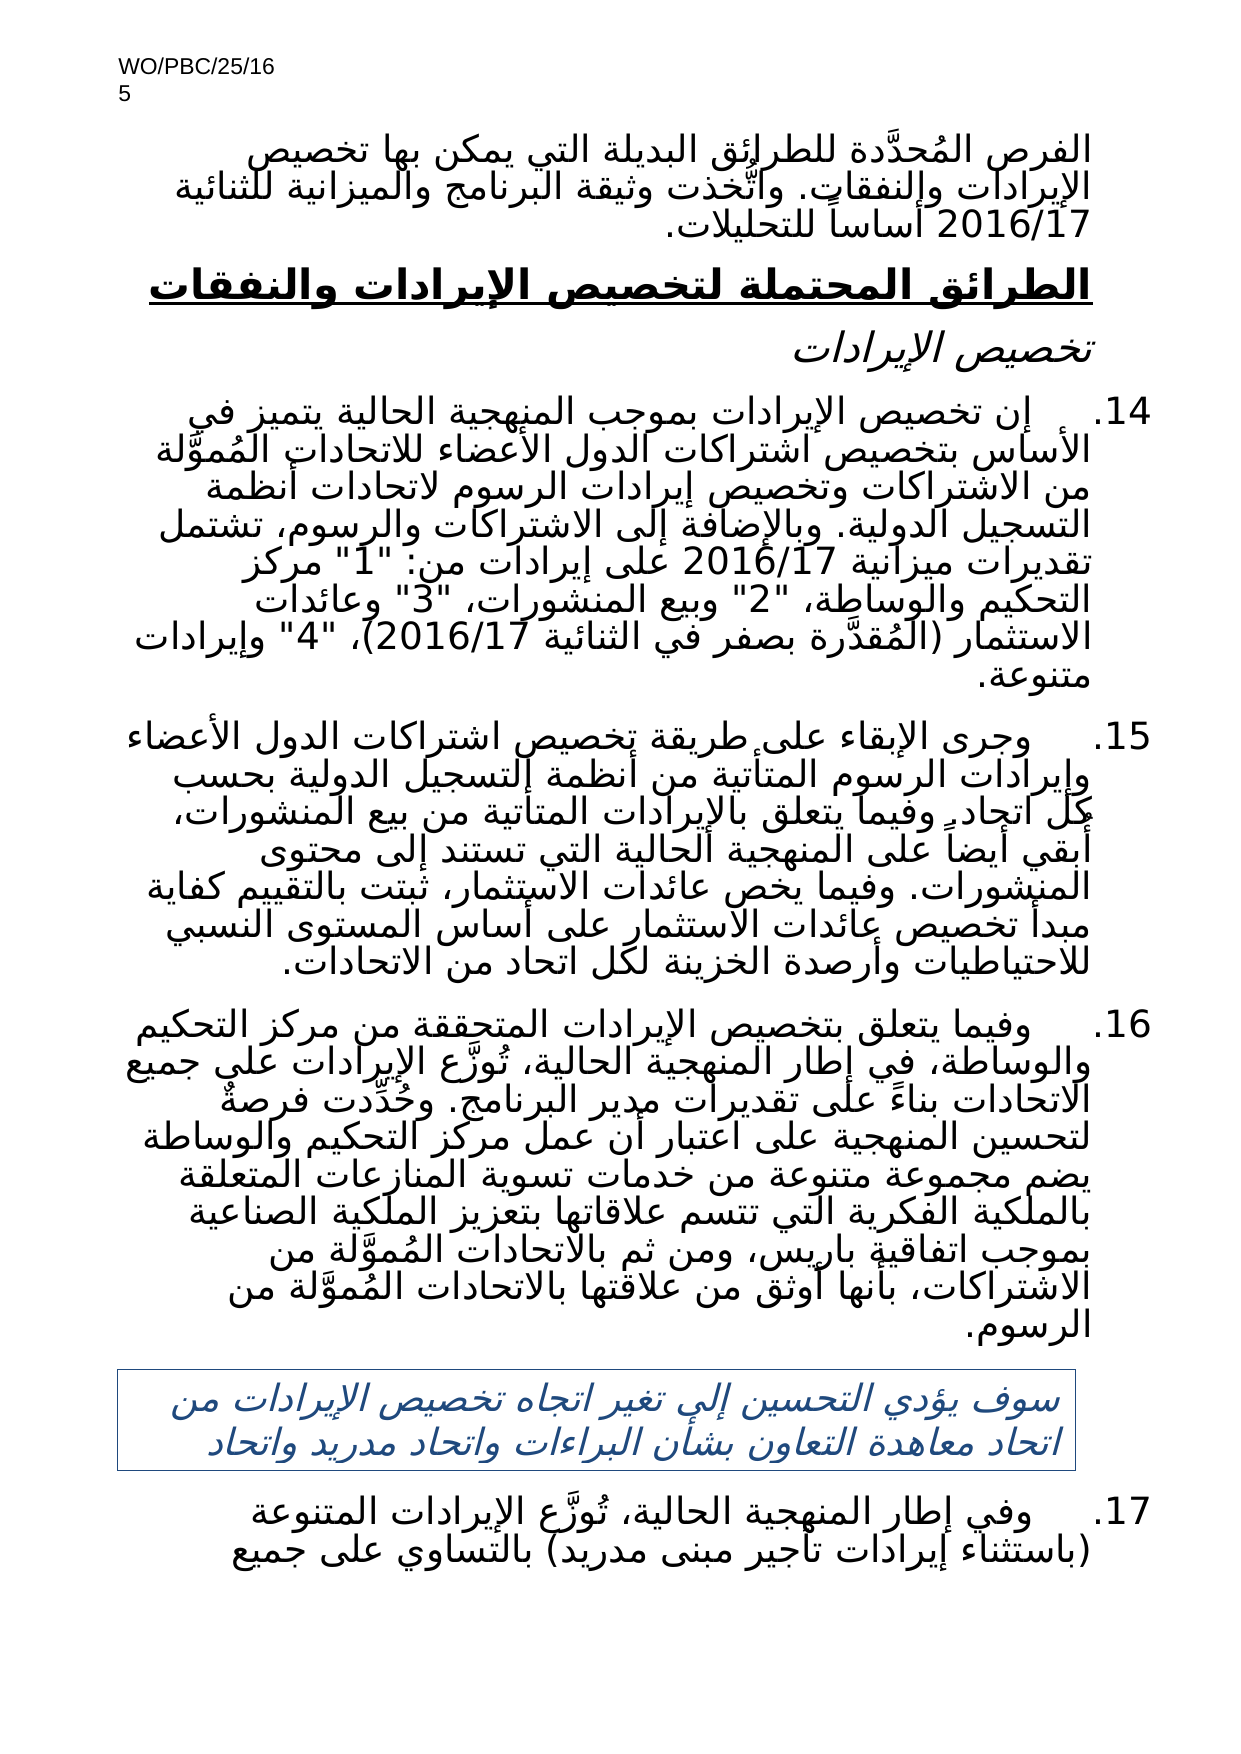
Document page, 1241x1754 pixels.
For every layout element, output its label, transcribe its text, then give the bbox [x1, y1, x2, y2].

subtitle الطرائق المحتملة لتخصيص الإيرادات والنفقات [118, 270, 498, 307]
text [118, 132, 1092, 245]
text وفيما يتعلق بتخصيص الإيرادات المتحققة من مركز التحكيم والوساطة، في إطار المنهجية الحالية، تُوزَّع الإيرادات على جميع الاتحادات بناءً على تقديرات مدير البرنامج. وحُدِّدت فرصةٌ لتحسين المنهجية على اعتبار أن عمل مركز التحكيم والوساطة يضم مجموعة متنوعة من خدمات تسوية المنازعات المتعلقة بالملكية الفكرية التي تتسم علاقاتها بتعزيز الملكية الصناعية بموجب اتفاقية باريس، ومن ثم بالاتحادات المُموَّلة من الاشتراكات، بأنها أوثق من علاقتها بالاتحادات المُموَّلة من الرسوم. [118, 1007, 1092, 1345]
text وجرى الإبقاء على طريقة تخصيص اشتراكات الدول الأعضاء وإيرادات الرسوم المتأتية من أنظمة التسجيل الدولية بحسب كل اتحاد. وفيما يتعلق بالإيرادات المتأتية من بيع المنشورات، أُبقي أيضاً على المنهجية الحالية التي تستند إلى محتوى المنشورات. وفيما يخص عائدات الاستثمار، ثبتت بالتقييم كفاية مبدأ تخصيص عائدات الاستثمار على أساس المستوى النسبي للاحتياطيات وأرصدة الخزينة لكل اتحاد من الاتحادات. [118, 720, 1092, 982]
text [118, 1495, 1092, 1570]
subtitle الطرائق المحتملة لتخصيص الإيرادات والنفقات [496, 270, 713, 302]
text إن تخصيص الإيرادات بموجب المنهجية الحالية يتميز في الأساس بتخصيص اشتراكات الدول الأعضاء للاتحادات المُموَّلة من الاشتراكات وتخصيص إيرادات الرسوم لاتحادات أنظمة التسجيل الدولية. وبالإضافة إلى الاشتراكات والرسوم، تشتمل تقديرات ميزانية 2016/17 على إيرادات من: "1" مركز التحكيم والوساطة، "2" وبيع المنشورات، "3" وعائدات الاستثمار (المُقدَّرة بصفر في الثنائية 2016/17)، "4" وإيرادات متنوعة. [118, 395, 1092, 695]
subtitle الطرائق المحتملة لتخصيص الإيرادات والنفقات [574, 270, 1027, 302]
subtitle تخصيص الإيرادات [118, 332, 1092, 370]
